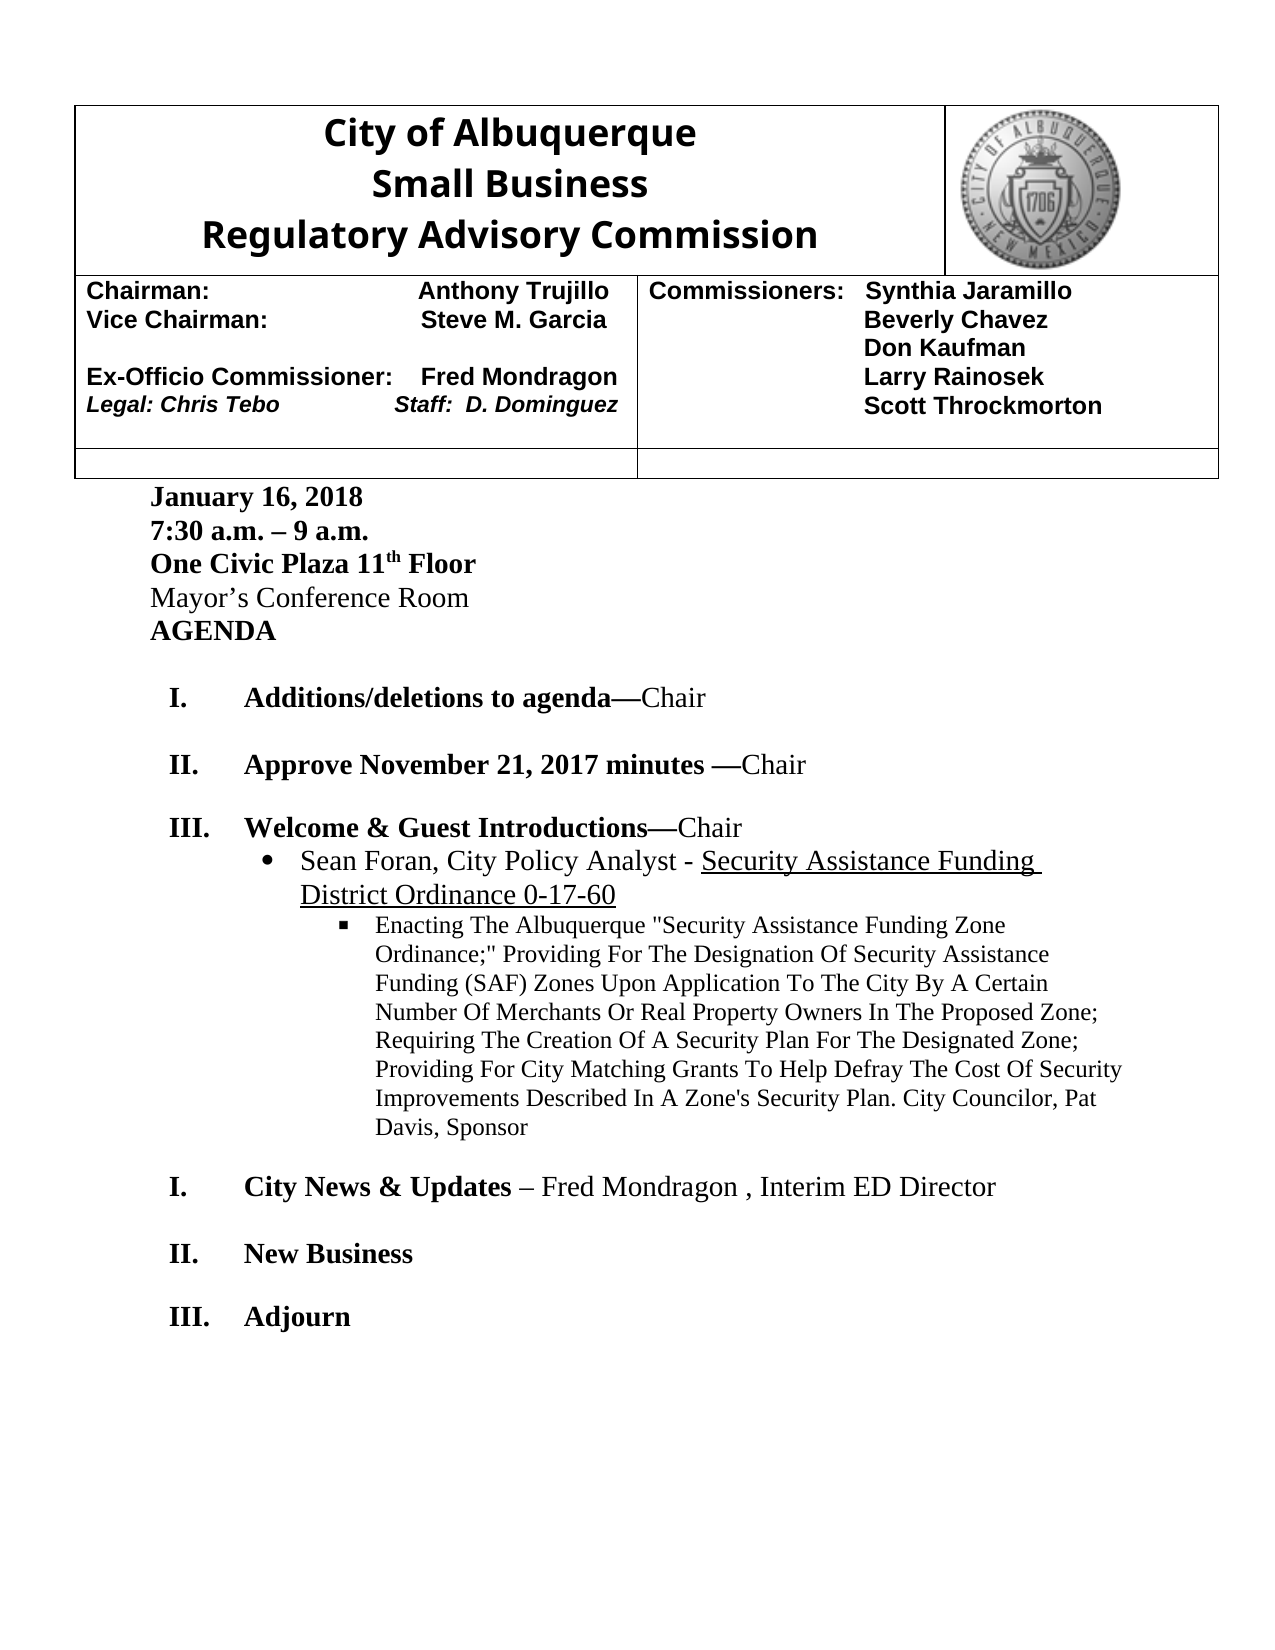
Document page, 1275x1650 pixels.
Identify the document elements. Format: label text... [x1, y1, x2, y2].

list Sean Foran, City Policy Analyst - Security Assistance Funding District Ordinance 0-17-60 [262, 843, 1125, 911]
picture [956, 106, 1125, 275]
table_cell [638, 449, 1218, 478]
table_cell Chairman: Anthony Trujillo Vice Chairman: Steve M. Garcia Ex-Officio Commissioner: Fred Mondragon Legal: Chris Tebo Staff: D. Dominguez [76, 276, 637, 448]
text AGENDA [150, 613, 1125, 647]
table_cell [76, 449, 637, 478]
table_cell Commissioners: Synthia Jaramillo Beverly Chavez Don Kaufman Larry Rainosek Scott Throckmorton [638, 276, 1218, 448]
list Additions/deletions to agenda—Chair [169, 680, 1125, 714]
list Adjourn [169, 1299, 1125, 1332]
list New Business [169, 1236, 1125, 1270]
table_header [1125, 106, 1218, 275]
list City News & Updates – Fred Mondragon , Interim ED Director [169, 1169, 1125, 1203]
text One Civic Plaza 11th Floor [150, 546, 1125, 580]
list Enacting The Albuquerque "Security Assistance Funding Zone Ordinance;" Providing For The Designation Of Security Assistance Funding (SAF) Zones Upon Application To The City By A Certain Number Of Merchants Or Real Property Owners In The Proposed Zone; Requiring The Creation Of A Security Plan For The Designated Zone; Providing For City Matching Grants To Help Defray The Cost Of Security Improvements Described In A Zone's Security Plan. City Councilor, Pat Davis, Sponsor [337, 911, 1125, 1141]
text 7:30 a.m. – 9 a.m. [150, 513, 1125, 546]
list Welcome & Guest Introductions—Chair [169, 810, 1125, 843]
text Mayor’s Conference Room [150, 580, 1125, 613]
table_header City of Small Business Regulatory Advisory Commission [76, 106, 944, 275]
table_header [946, 106, 956, 275]
text January 16, 2018 [150, 479, 1125, 513]
list Approve November 21, 2017 minutes —Chair [169, 747, 1125, 781]
